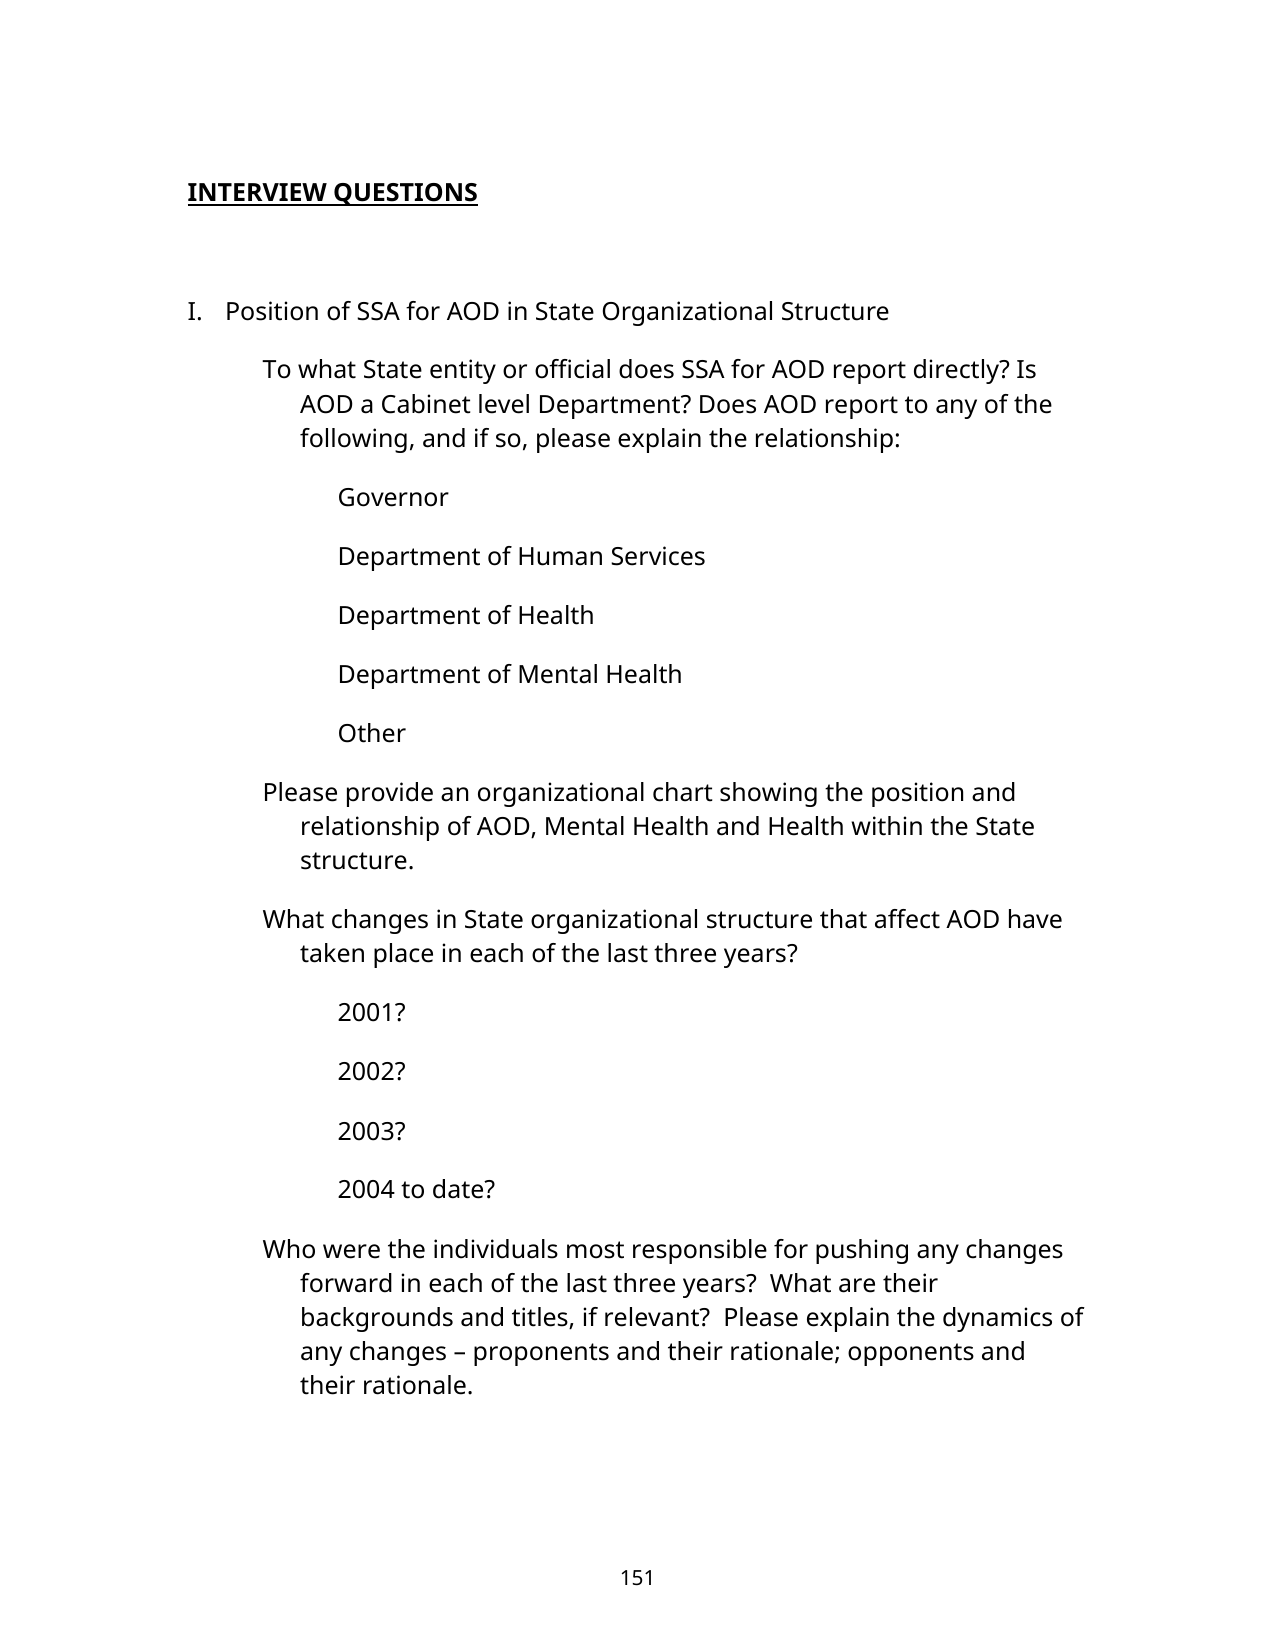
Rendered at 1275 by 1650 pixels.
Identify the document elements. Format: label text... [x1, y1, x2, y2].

text 2004 to date? [337, 1172, 1087, 1206]
text To what State entity or official does SSA for AOD report directly? Is AOD a Cabinet level Department? Does AOD report to any of the following, and if so, please explain the relationship: [262, 352, 1087, 454]
text 2003? [337, 1113, 1087, 1147]
text Who were the individuals most responsible for pushing any changes forward in each of the last three years? What are their backgrounds and titles, if relevant? Please explain the dynamics of any changes – proponents and their rationale; opponents and their rationale. [262, 1231, 1087, 1402]
text Department of Human Services [337, 538, 1087, 572]
text Department of Health [337, 597, 1087, 632]
text Governor [337, 479, 1087, 513]
text Department of Mental Health [337, 657, 1087, 691]
text 2001? [337, 995, 1087, 1029]
text Position of SSA for AOD in State Organizational Structure [187, 293, 1087, 327]
text Other [337, 716, 1087, 750]
text Please provide an organizational chart showing the position and relationship of AOD, Mental Health and Health within the State structure. [262, 775, 1087, 877]
text What changes in State organizational structure that affect AOD have taken place in each of the last three years? [262, 902, 1087, 970]
text 2002? [337, 1054, 1087, 1088]
list INTERVIEW QUESTIONS [187, 175, 1087, 209]
